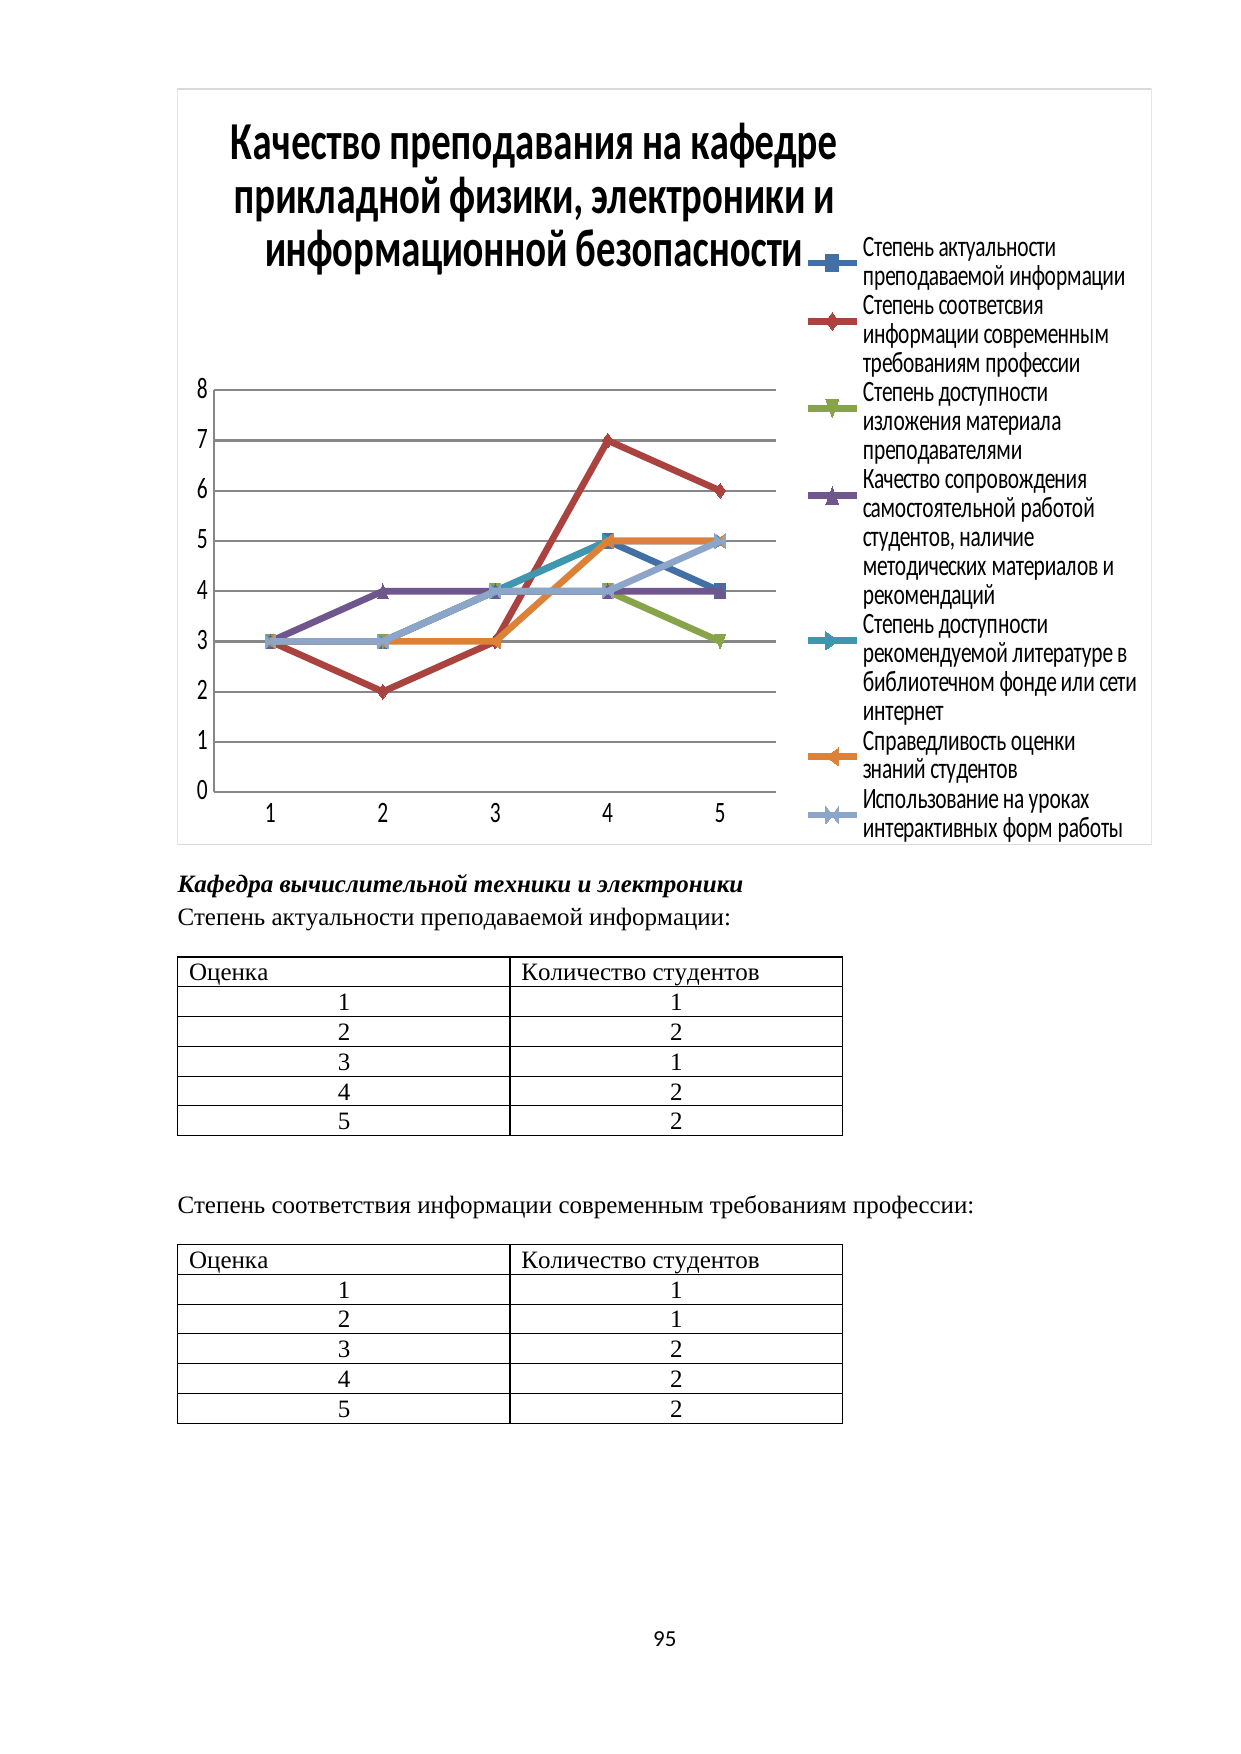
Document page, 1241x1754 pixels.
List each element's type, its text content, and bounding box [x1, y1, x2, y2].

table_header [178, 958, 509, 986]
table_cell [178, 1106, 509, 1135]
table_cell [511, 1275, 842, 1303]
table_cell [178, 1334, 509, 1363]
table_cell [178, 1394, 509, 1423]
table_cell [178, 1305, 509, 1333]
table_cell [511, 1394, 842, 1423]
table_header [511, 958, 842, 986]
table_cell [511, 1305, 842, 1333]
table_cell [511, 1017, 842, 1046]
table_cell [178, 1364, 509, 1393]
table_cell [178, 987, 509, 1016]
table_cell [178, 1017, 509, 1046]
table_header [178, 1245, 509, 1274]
text Степень актуальности преподаваемой информации: [177, 902, 1152, 931]
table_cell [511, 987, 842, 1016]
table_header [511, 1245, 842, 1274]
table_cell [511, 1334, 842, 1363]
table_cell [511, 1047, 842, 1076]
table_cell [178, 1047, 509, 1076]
text Степень соответствия информации современным требованиям профессии: [177, 1190, 1152, 1219]
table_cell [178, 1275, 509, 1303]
subtitle Кафедра вычислительной техники и электроники [177, 869, 1152, 898]
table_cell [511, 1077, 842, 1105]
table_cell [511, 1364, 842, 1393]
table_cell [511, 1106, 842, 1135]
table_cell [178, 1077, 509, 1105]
